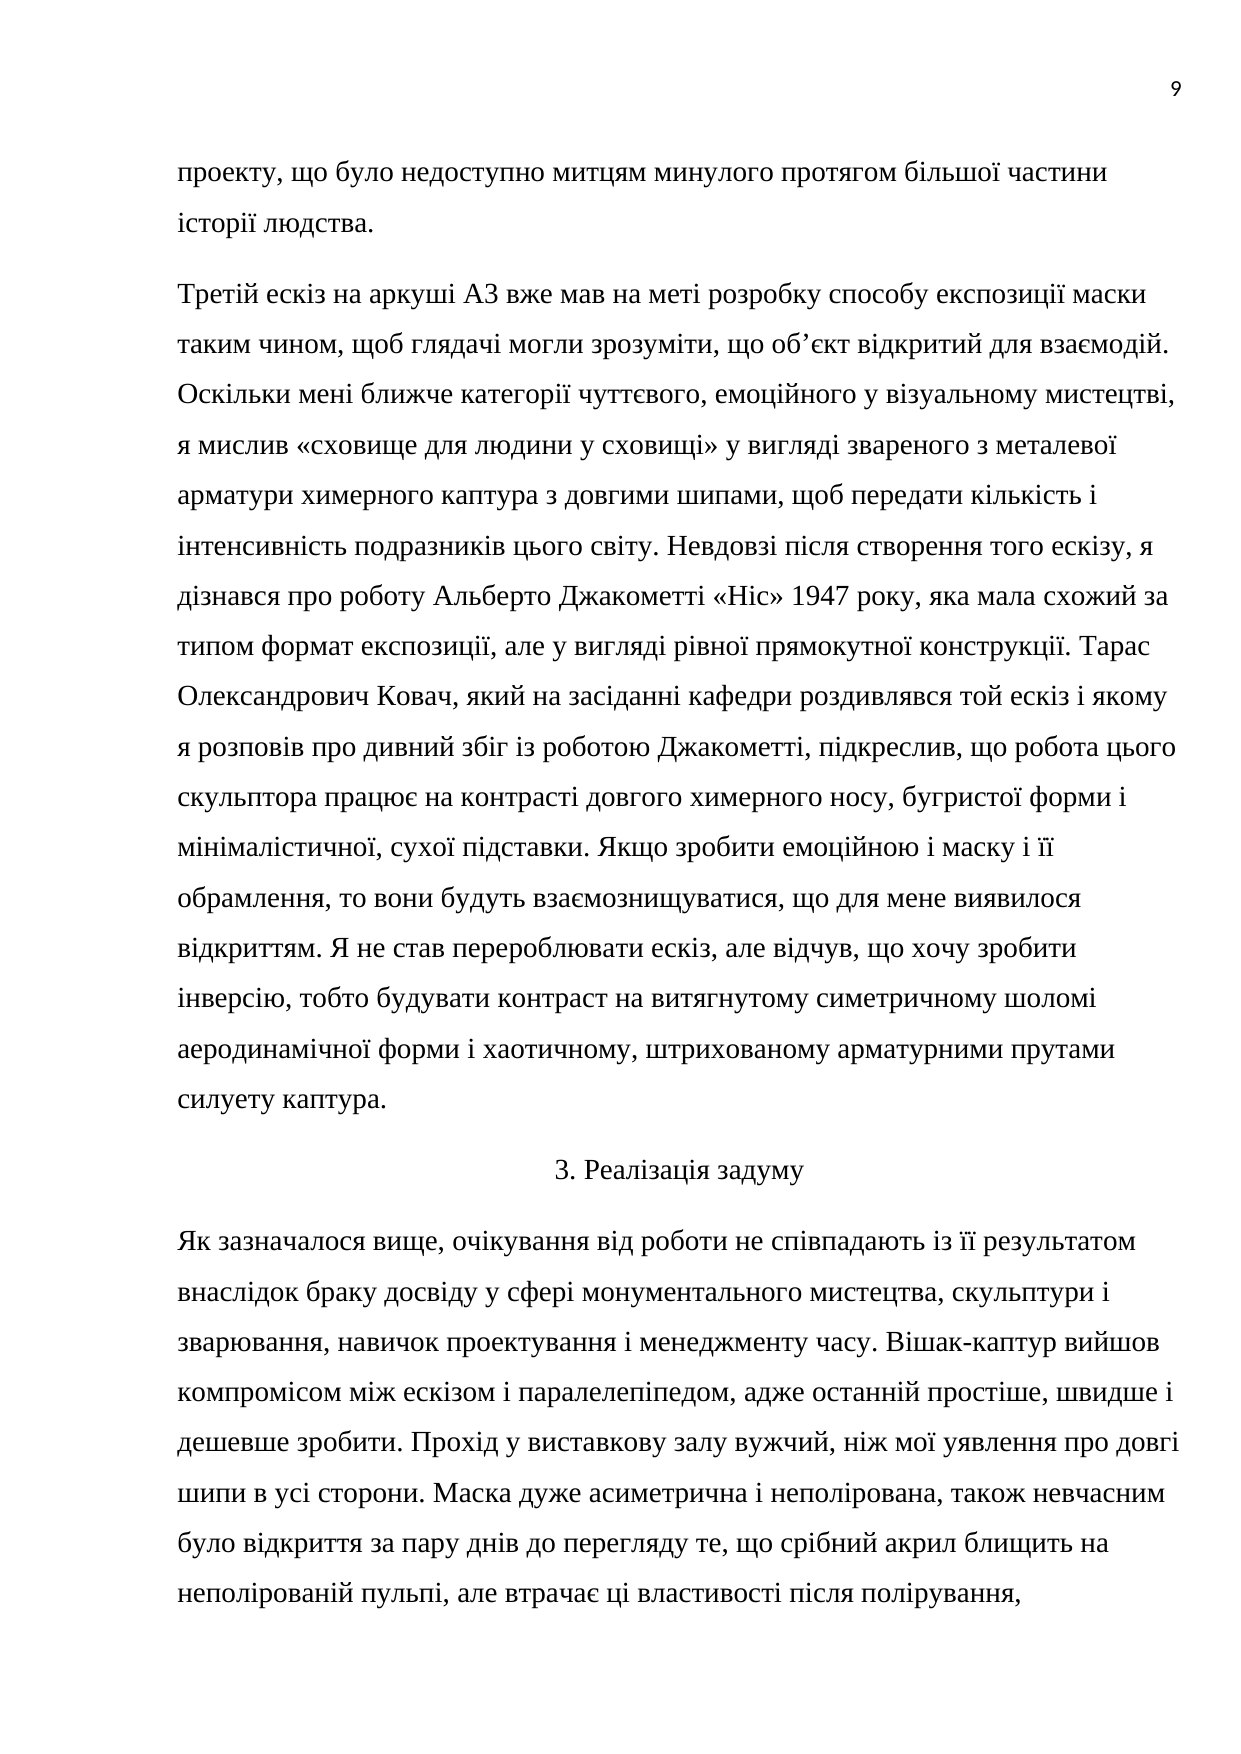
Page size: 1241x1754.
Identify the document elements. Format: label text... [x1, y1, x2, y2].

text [177, 1223, 1181, 1609]
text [177, 154, 1181, 238]
text 3. Реалізація задуму [177, 1152, 1181, 1186]
text Третій ескіз на аркуші А3 вже мав на меті розробку способу експозиції маски таким чином, щоб глядачі могли зрозуміти, що об’єкт відкритий для взаємодій. Оскільки мені ближче категорії чуттєвого, емоційного у візуальному мистецтві, я мислив «сховище для людини у сховищі» у вигляді звареного з металевої арматури химерного каптура з довгими шипами, щоб передати кількість і інтенсивність подразників цього світу. Невдовзі після створення того ескізу, я дізнався про роботу Альберто Джакометті «Ніс» 1947 року, яка мала схожий за типом формат експозиції, але у вигляді рівної прямокутної конструкції. Тарас Олександрович Ковач, який на засіданні кафедри роздивлявся той ескіз і якому я розповів про дивний збіг із роботою Джакометті, підкреслив, що робота цього скульптора працює на контрасті довгого химерного носу, бугристої форми і мінімалістичної, сухої підставки. Якщо зробити емоційною і маску і її обрамлення, то вони будуть взаємознищуватися, що для мене виявилося відкриттям. Я не став перероблювати ескіз, але відчув, що хочу зробити інверсію, тобто будувати контраст на витягнутому симетричному шоломі аеродинамічної форми і хаотичному, штрихованому арматурними прутами силуету каптура. [177, 276, 1181, 1114]
